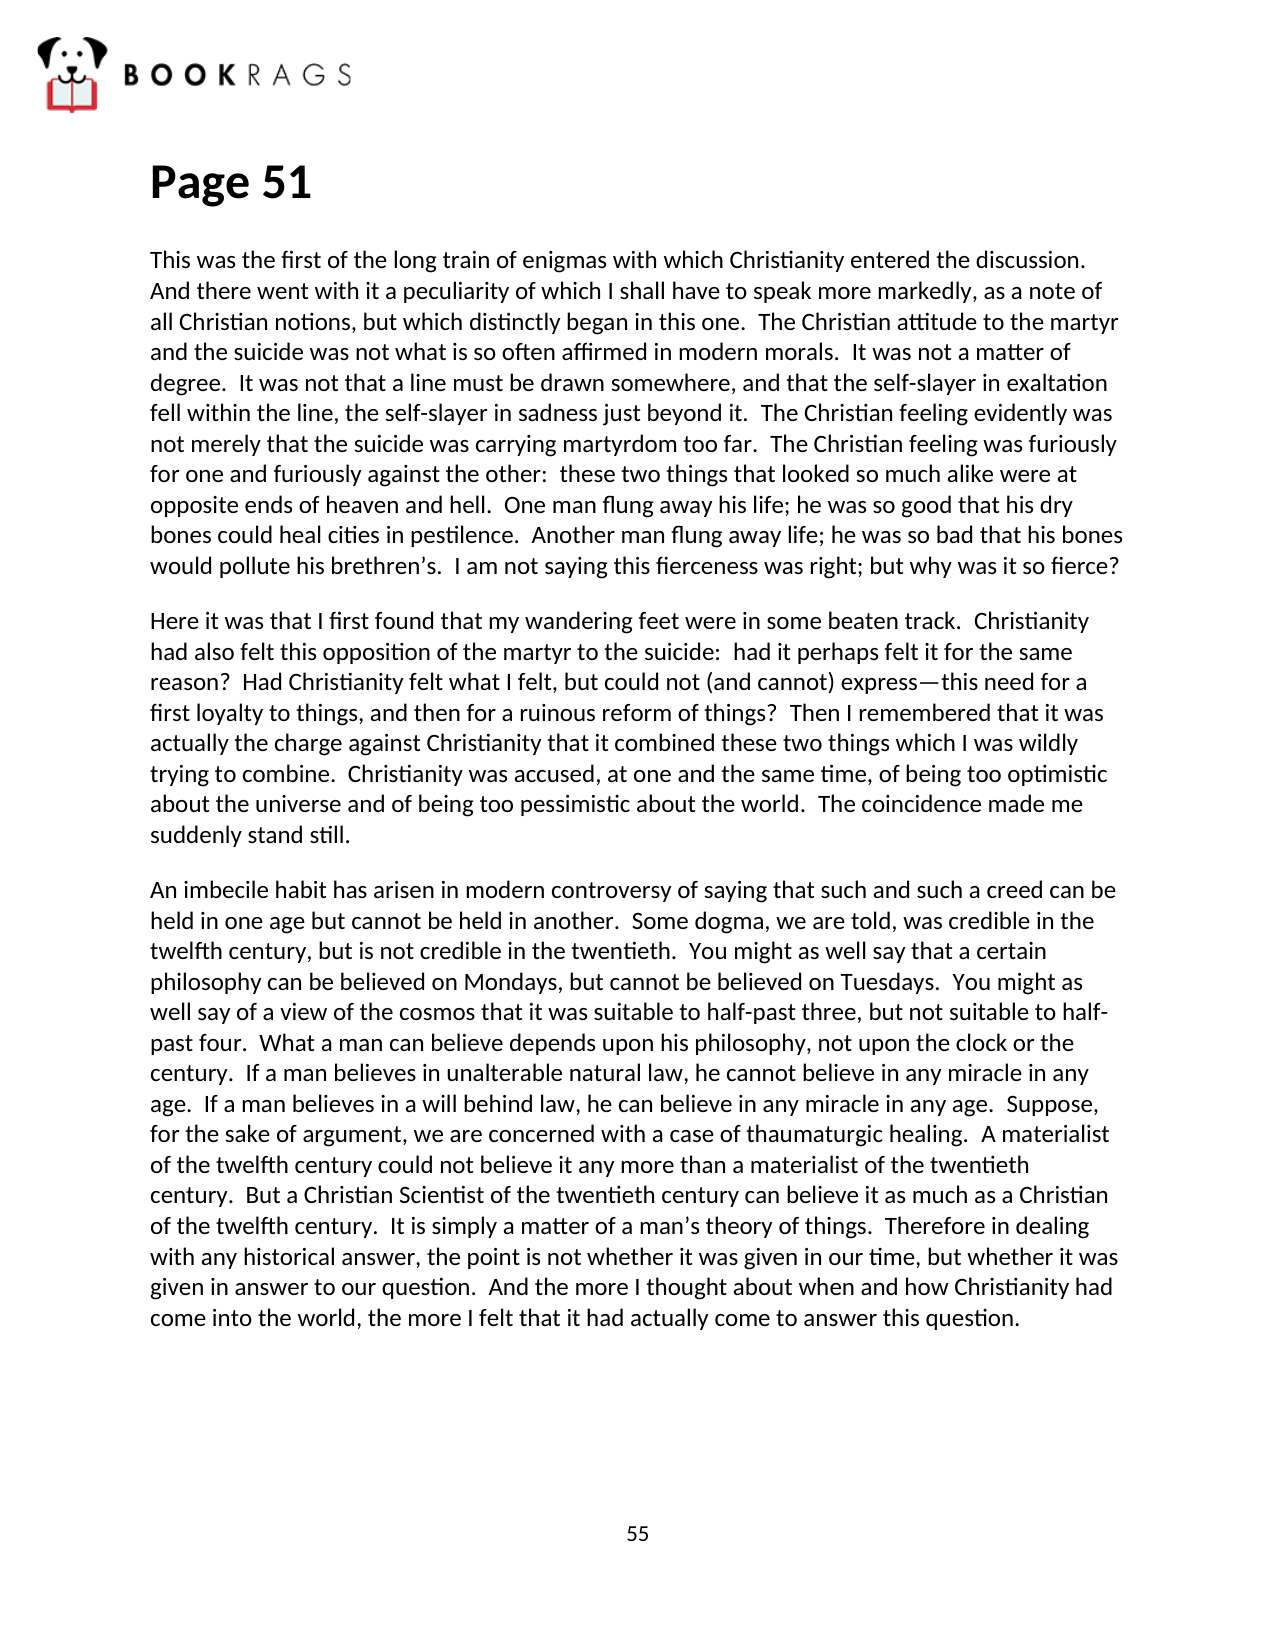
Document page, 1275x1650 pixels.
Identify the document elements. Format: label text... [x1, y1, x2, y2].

text Here it was that I first found that my wandering feet were in some beaten track. Christianity had also felt this opposition of the martyr to the suicide: had it perhaps felt it for the same reason? Had Christianity felt what I felt, but could not (and cannot) express—­this need for a first loyalty to things, and then for a ruinous reform of things? Then I remembered that it was actually the charge against Christianity that it combined these two things which I was wildly trying to combine. Christianity was accused, at one and the same time, of being too optimistic about the universe and of being too pessimistic about the world. The coincidence made me suddenly stand still. [150, 605, 1125, 849]
text This was the first of the long train of enigmas with which Christianity entered the discussion. And there went with it a peculiarity of which I shall have to speak more markedly, as a note of all Christian notions, but which distinctly began in this one. The Christian attitude to the martyr and the suicide was not what is so often affirmed in modern morals. It was not a matter of degree. It was not that a line must be drawn somewhere, and that the self-slayer in exaltation fell within the line, the self-slayer in sadness just beyond it. The Christian feeling evidently was not merely that the suicide was carrying martyrdom too far. The Christian feeling was furiously for one and furiously against the other: these two things that looked so much alike were at opposite ends of heaven and hell. One man flung away his life; he was so good that his dry bones could heal cities in pestilence. Another man flung away life; he was so bad that his bones would pollute his brethren’s. I am not saying this fierceness was right; but why was it so fierce? [150, 244, 1125, 580]
text An imbecile habit has arisen in modern controversy of saying that such and such a creed can be held in one age but cannot be held in another. Some dogma, we are told, was credible in the twelfth century, but is not credible in the twentieth. You might as well say that a certain philosophy can be believed on Mondays, but cannot be believed on Tuesdays. You might as well say of a view of the cosmos that it was suitable to half-past three, but not suitable to half-past four. What a man can believe depends upon his philosophy, not upon the clock or the century. If a man believes in unalterable natural law, he cannot believe in any miracle in any age. If a man believes in a will behind law, he can believe in any miracle in any age. Suppose, for the sake of argument, we are concerned with a case of thaumaturgic healing. A materialist of the twelfth century could not believe it any more than a materialist of the twentieth century. But a Christian Scientist of the twentieth century can believe it as much as a Christian of the twelfth century. It is simply a matter of a man’s theory of things. Therefore in dealing with any historical answer, the point is not whether it was given in our time, but whether it was given in answer to our question. And the more I thought about when and how Christianity had come into the world, the more I felt that it had actually come to answer this question. [150, 874, 1125, 1332]
picture [37, 37, 351, 113]
text Page 51 [150, 150, 1125, 211]
